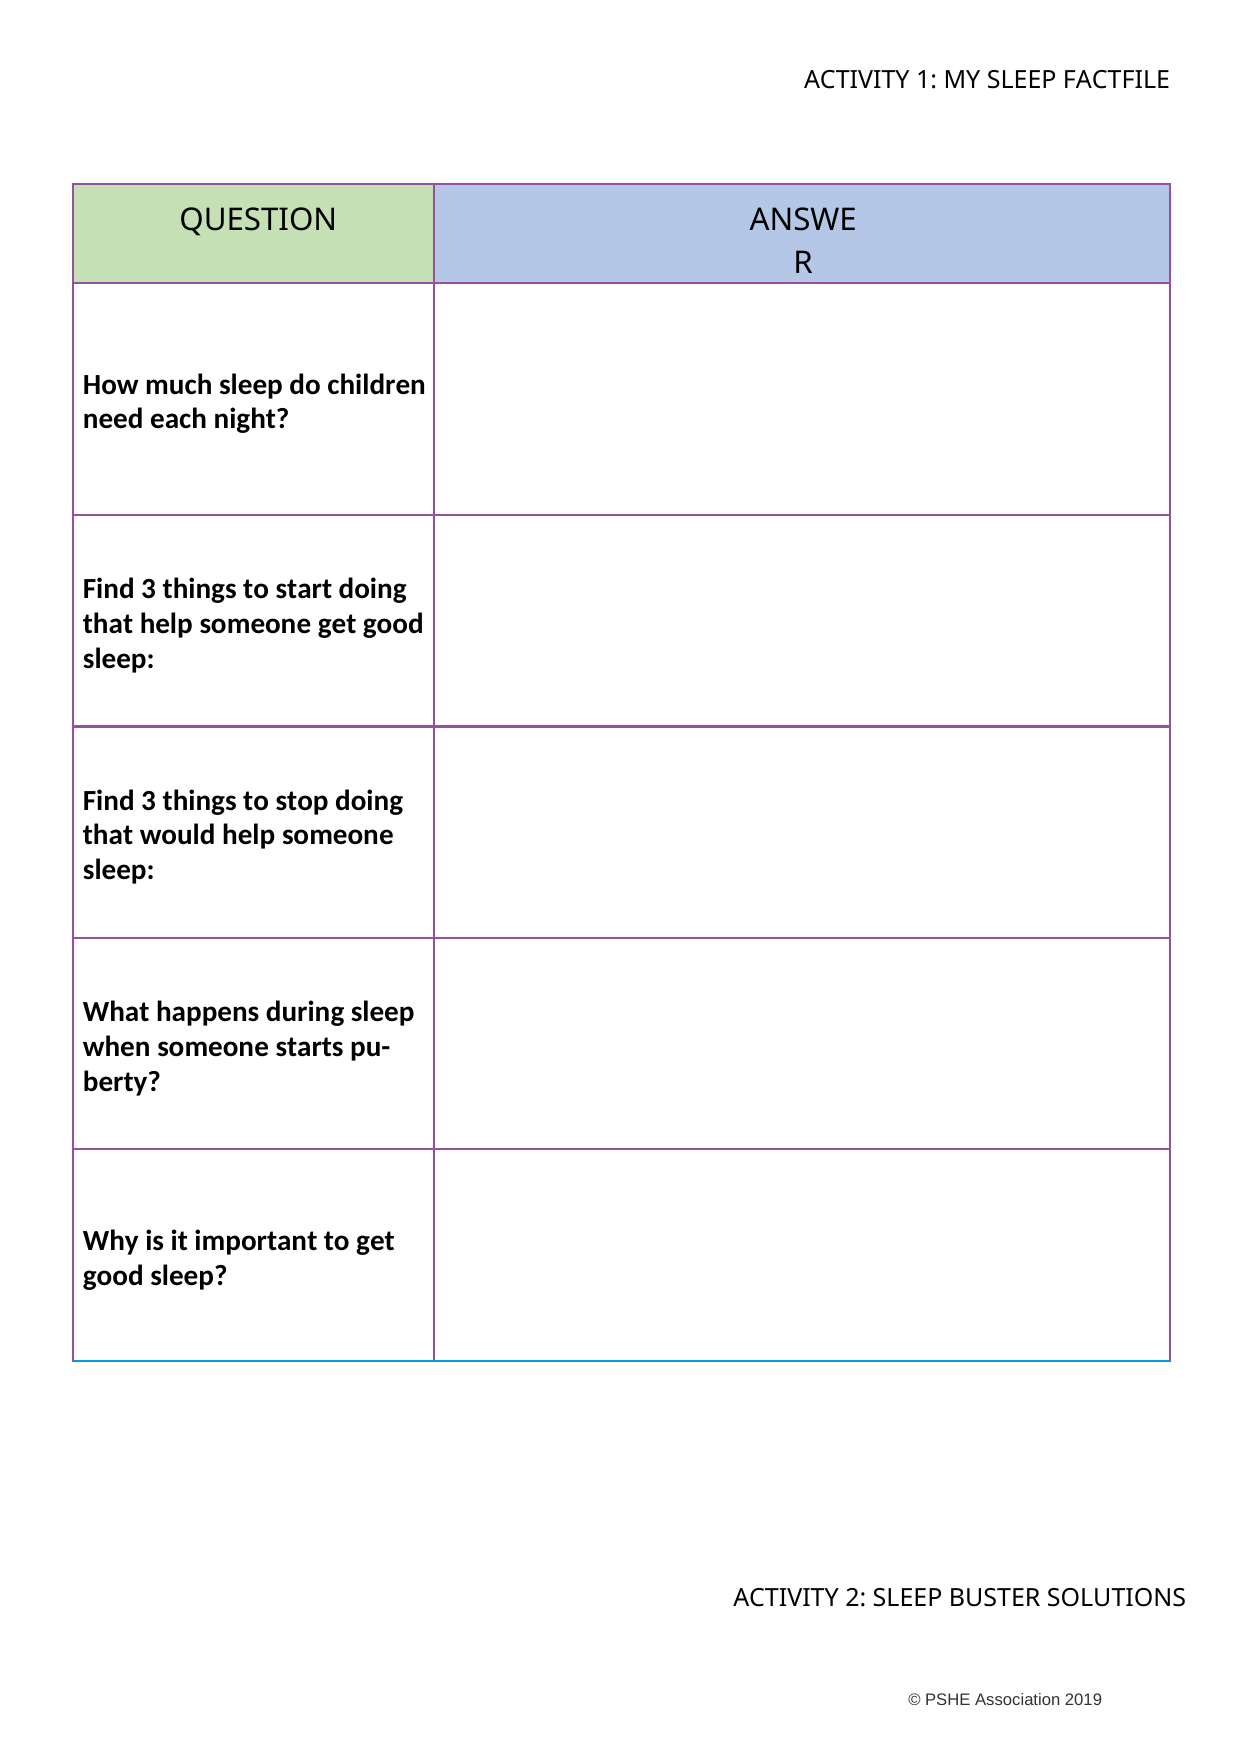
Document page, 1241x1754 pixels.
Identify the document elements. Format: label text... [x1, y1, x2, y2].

table_cell [435, 284, 1169, 514]
table_cell [435, 939, 1169, 1148]
text ACTIVITY 1: MY SLEEP FACTFILE [804, 61, 1240, 95]
table_cell Why is it important to get good sleep? [74, 1150, 433, 1360]
table_cell [435, 1150, 1169, 1360]
table_header ANSWER [435, 185, 1169, 282]
table_cell [435, 728, 1169, 937]
text ACTIVITY 2: SLEEP BUSTER SOLUTIONS [733, 1580, 1240, 1614]
table_cell Find 3 things to start doing that help someone get good sleep: [74, 516, 433, 725]
table_cell How much sleep do children need each night? [74, 284, 433, 514]
table_cell Find 3 things to stop doing that would help someone sleep: [74, 728, 433, 937]
table_header QUESTION [74, 185, 433, 282]
table_cell What happens during sleep when someone starts pu- berty? [74, 939, 433, 1148]
table_cell [435, 516, 1169, 725]
